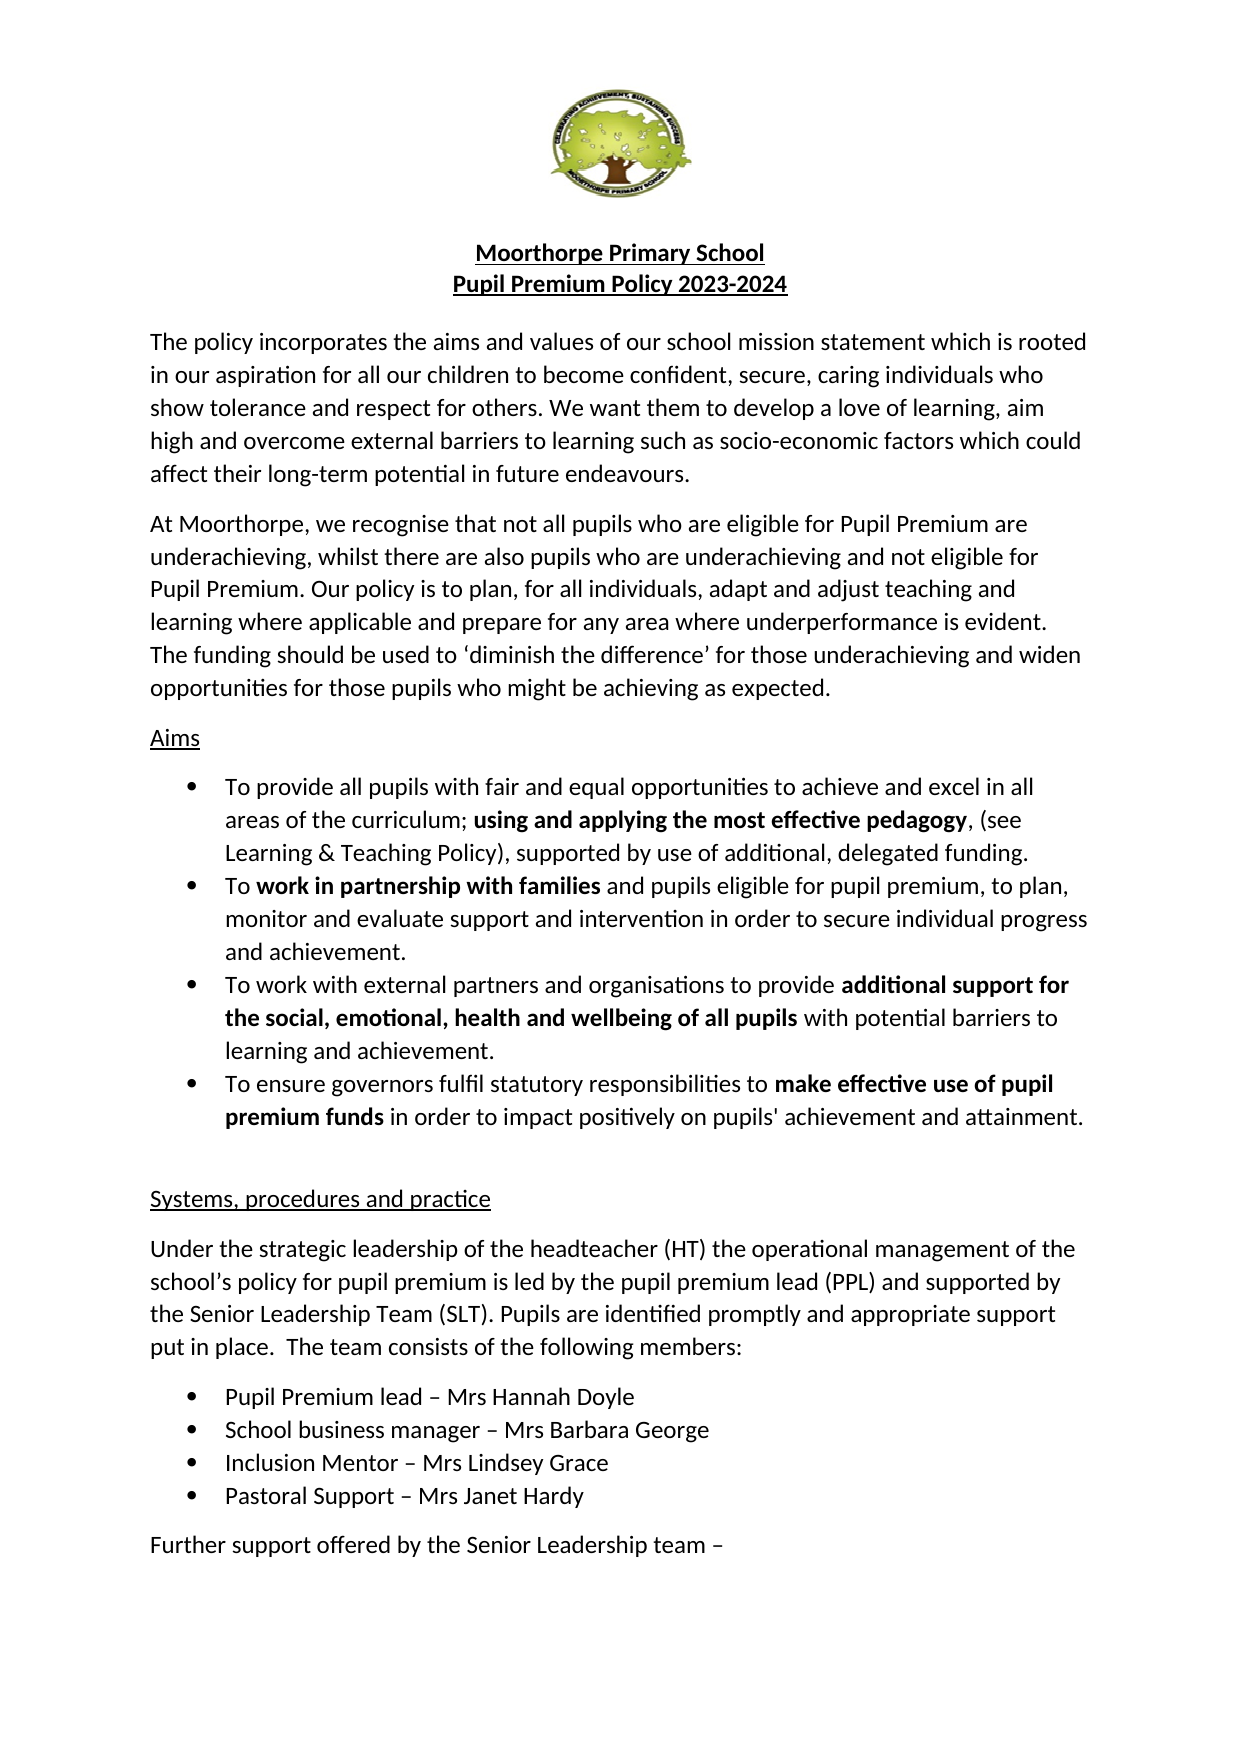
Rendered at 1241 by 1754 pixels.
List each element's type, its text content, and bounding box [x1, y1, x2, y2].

list School business manager – Mrs Barbara George [187, 1414, 1090, 1444]
text At Moorthorpe, we recognise that not all pupils who are eligible for Pupil Premium are underachieving, whilst there are also pupils who are underachieving and not eligible for Pupil Premium. Our policy is to plan, for all individuals, adapt and adjust teaching and learning where applicable and prepare for any area where underperformance is evident. The funding should be used to ‘diminish the difference’ for those underachieving and widen opportunities for those pupils who might be achieving as expected. [150, 508, 1090, 703]
text The policy incorporates the aims and values of our school mission statement which is rooted in our aspiration for all our children to become confident, secure, caring individuals who show tolerance and respect for others. We want them to develop a love of learning, aim high and overcome external barriers to learning such as socio-economic factors which could affect their long-term potential in future endeavours. [150, 327, 1090, 489]
list Pastoral Support – Mrs Janet Hardy [187, 1480, 1090, 1510]
text Aims [150, 722, 1090, 752]
list Inclusion Mentor – Mrs Lindsey Grace [187, 1447, 1090, 1477]
list Pupil Premium lead – Mrs Hannah Doyle [187, 1381, 1090, 1412]
list To provide all pupils with fair and equal opportunities to achieve and excel in all areas of the curriculum; using and applying the most effective pedagogy, (see Learning & Teaching Policy), supported by use of additional, delegated funding. [187, 772, 1090, 868]
list To ensure governors fulfil statutory responsibilities to make effective use of pupil premium funds in order to impact positively on pupils' achievement and attainment. [187, 1068, 1090, 1131]
text Further support offered by the Senior Leadership team – [150, 1529, 1090, 1560]
list To work with external partners and organisations to provide additional support for the social, emotional, health and wellbeing of all pupils with potential barriers to learning and achievement. [187, 969, 1090, 1065]
text Under the strategic leadership of the headteacher (HT) the operational management of the school’s policy for pupil premium is led by the pupil premium lead (PPL) and supported by the Senior Leadership Team (SLT). Pupils are identified promptly and appropriate support put in place. The team consists of the following members: [150, 1233, 1090, 1362]
picture [548, 73, 692, 238]
list To work in partnership with families and pupils eligible for pupil premium, to plan, monitor and evaluate support and intervention in order to secure individual progress and achievement. [187, 870, 1090, 967]
text Systems, procedures and practice [150, 1183, 1090, 1214]
